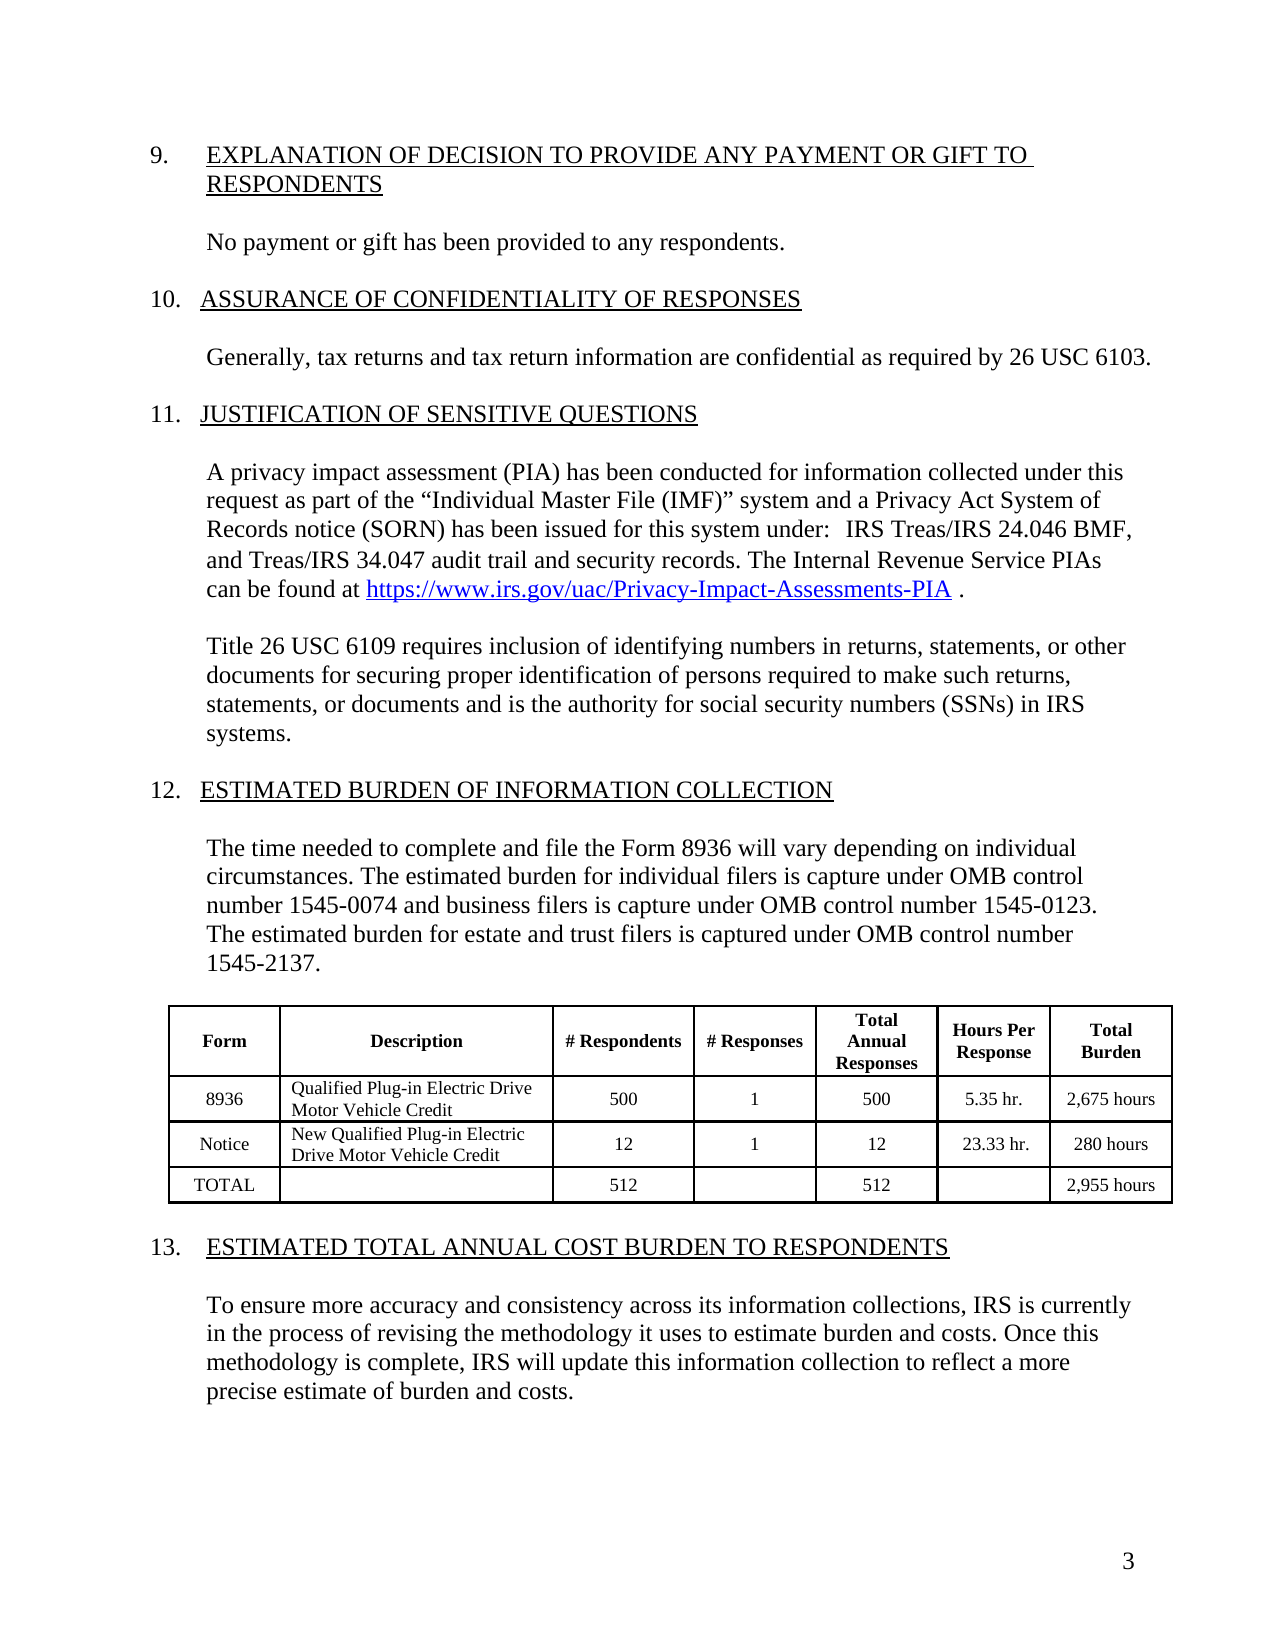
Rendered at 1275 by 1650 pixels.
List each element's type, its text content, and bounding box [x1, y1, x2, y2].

table_cell TOTAL [170, 1168, 279, 1201]
table_cell New Qualified Plug-in Electric Drive Motor Vehicle Credit [281, 1123, 552, 1166]
table_cell 500 [817, 1077, 936, 1120]
table_cell 23.33 hr. [939, 1123, 1049, 1166]
text 11. JUSTIFICATION OF SENSITIVE QUESTIONS [150, 399, 1134, 428]
table_header # Responses [695, 1007, 815, 1075]
table_header Form [170, 1007, 279, 1075]
table_cell Notice [170, 1123, 279, 1166]
table_cell 5.35 hr. [939, 1077, 1049, 1120]
text Title 26 USC 6109 requires inclusion of identifying numbers in returns, statements, or other documents for securing proper identification of persons required to make such returns, statements, or documents and is the authority for social security numbers (SSNs) in IRS systems. [150, 631, 1134, 746]
table_cell 2,955 hours [1051, 1168, 1171, 1201]
text Generally, tax returns and tax return information are confidential as required by 26 USC 6103. [150, 342, 1153, 371]
table_header Total Burden [1051, 1007, 1171, 1075]
table_cell 12 [554, 1123, 693, 1166]
text 9. EXPLANATION OF DECISION TO PROVIDE ANY PAYMENT OR GIFT TO RESPONDENTS [150, 141, 1134, 198]
table_cell 500 [554, 1077, 693, 1120]
text The time needed to complete and file the Form 8936 will vary depending on individual circumstances. The estimated burden for individual filers is capture under OMB control number 1545-0074 and business filers is capture under OMB control number 1545-0123. The estimated burden for estate and trust filers is captured under OMB control number 1545-2137. [206, 833, 1134, 976]
text To ensure more accuracy and consistency across its information collections, IRS is currently in the process of revising the methodology it uses to estimate burden and costs. Once this methodology is complete, IRS will update this information collection to reflect a more precise estimate of burden and costs. [150, 1290, 1134, 1405]
table_cell 512 [817, 1168, 936, 1201]
table_header Hours Per Response [939, 1007, 1049, 1075]
table_cell 2,675 hours [1051, 1077, 1171, 1120]
table_cell [281, 1168, 552, 1201]
text 12. ESTIMATED BURDEN OF INFORMATION COLLECTION [150, 775, 1134, 804]
text A privacy impact assessment (PIA) has been conducted for information collected under this request as part of the “Individual Master File (IMF)” system and a Privacy Act System of Records notice (SORN) has been issued for this system under: IRS Treas/IRS 24.046 BMF, and Treas/IRS 34.047 audit trail and security records. The Internal Revenue Service PIAs can be found at https://www.irs.gov/uac/Privacy-Impact-Assessments-PIA . [150, 457, 1134, 603]
table_cell 512 [554, 1168, 693, 1201]
table_header Description [281, 1007, 552, 1075]
table_cell Qualified Plug-in Electric Drive Motor Vehicle Credit [281, 1077, 552, 1120]
table_header Total Annual Responses [817, 1007, 936, 1075]
table_cell 1 [695, 1123, 815, 1166]
table_cell [939, 1168, 1049, 1201]
table_header # Respondents [554, 1007, 693, 1075]
table_cell 280 hours [1051, 1123, 1171, 1166]
text 10. ASSURANCE OF CONFIDENTIALITY OF RESPONSES [150, 284, 1134, 313]
table_cell 8936 [170, 1077, 279, 1120]
table_cell 1 [695, 1077, 815, 1120]
table_cell 12 [817, 1123, 936, 1166]
table_cell [695, 1168, 815, 1201]
text 13. ESTIMATED TOTAL ANNUAL COST BURDEN TO RESPONDENTS [150, 1232, 1134, 1261]
text No payment or gift has been provided to any respondents. [150, 227, 1134, 256]
